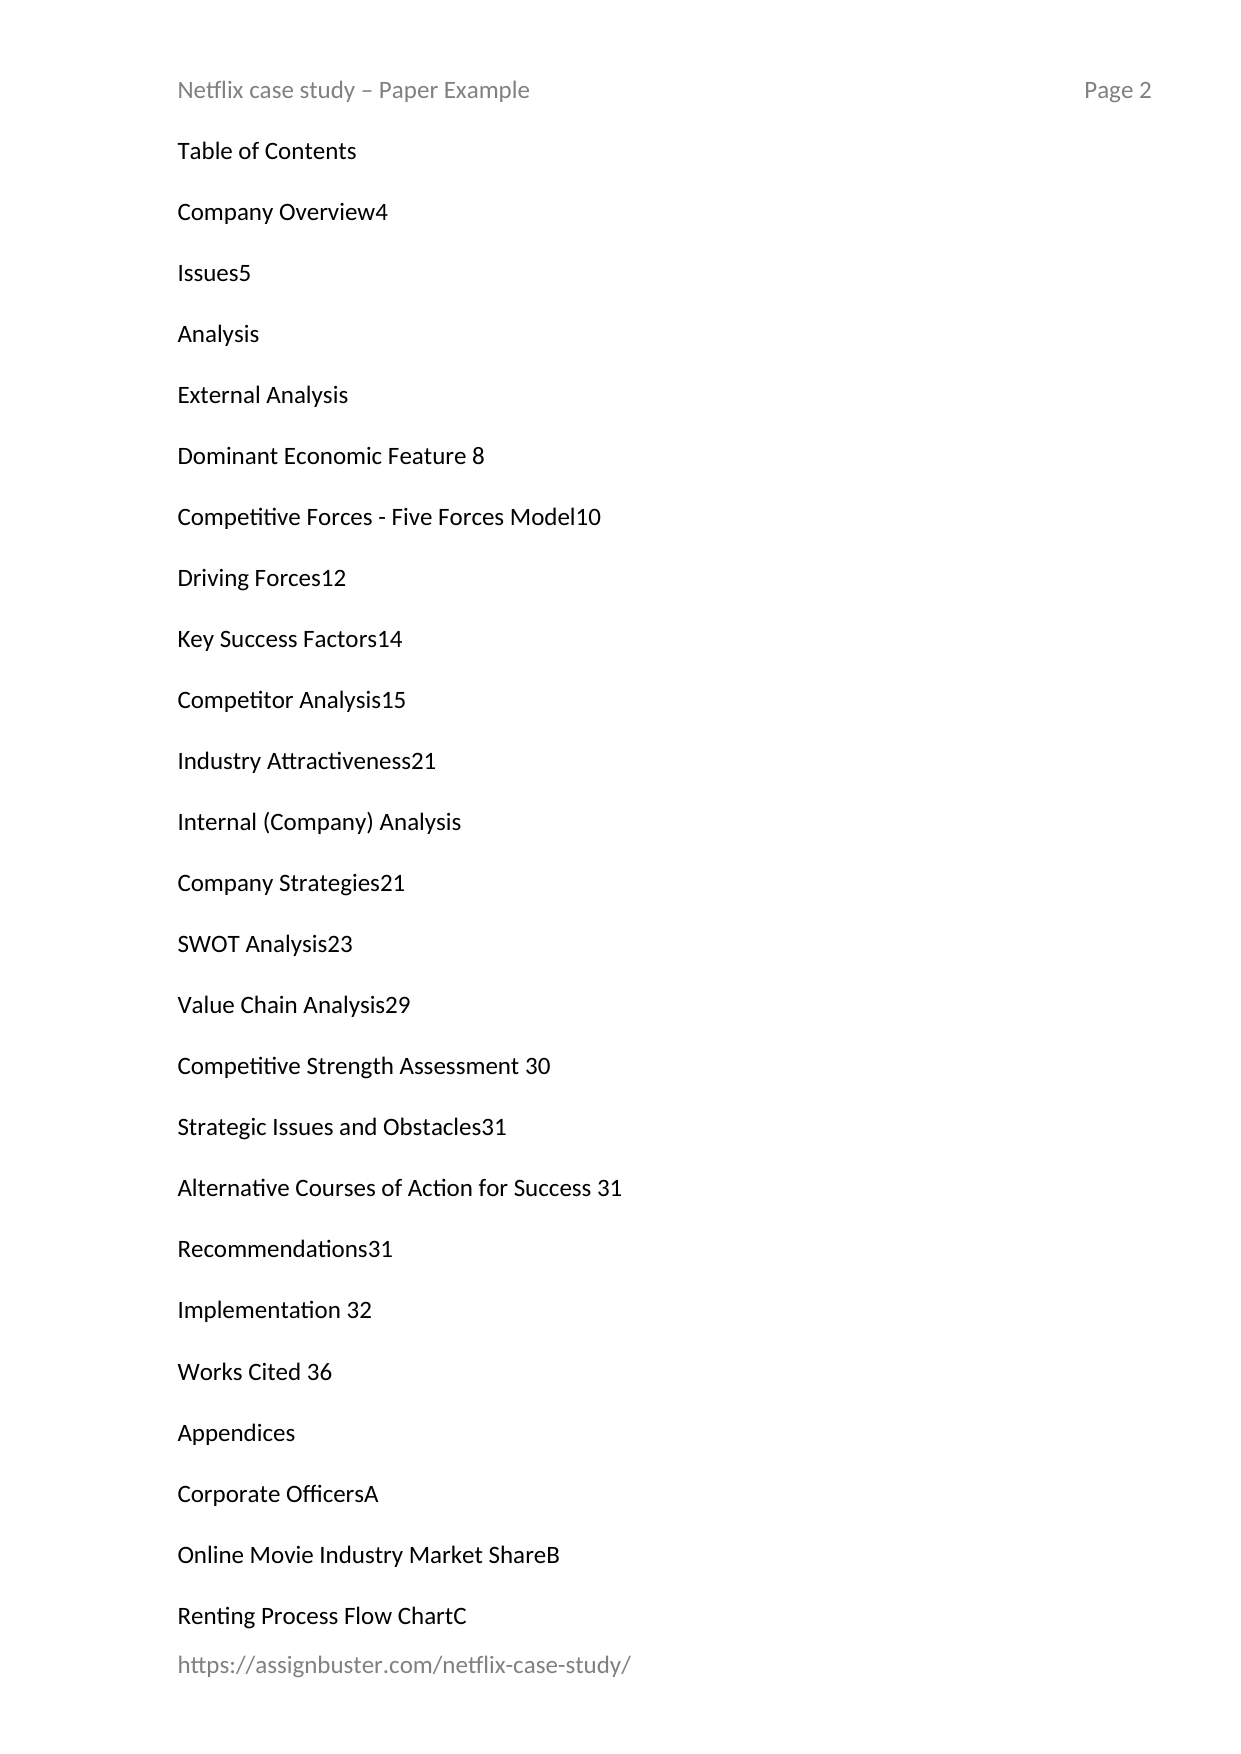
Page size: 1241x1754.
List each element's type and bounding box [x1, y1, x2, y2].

text [177, 135, 1152, 1630]
